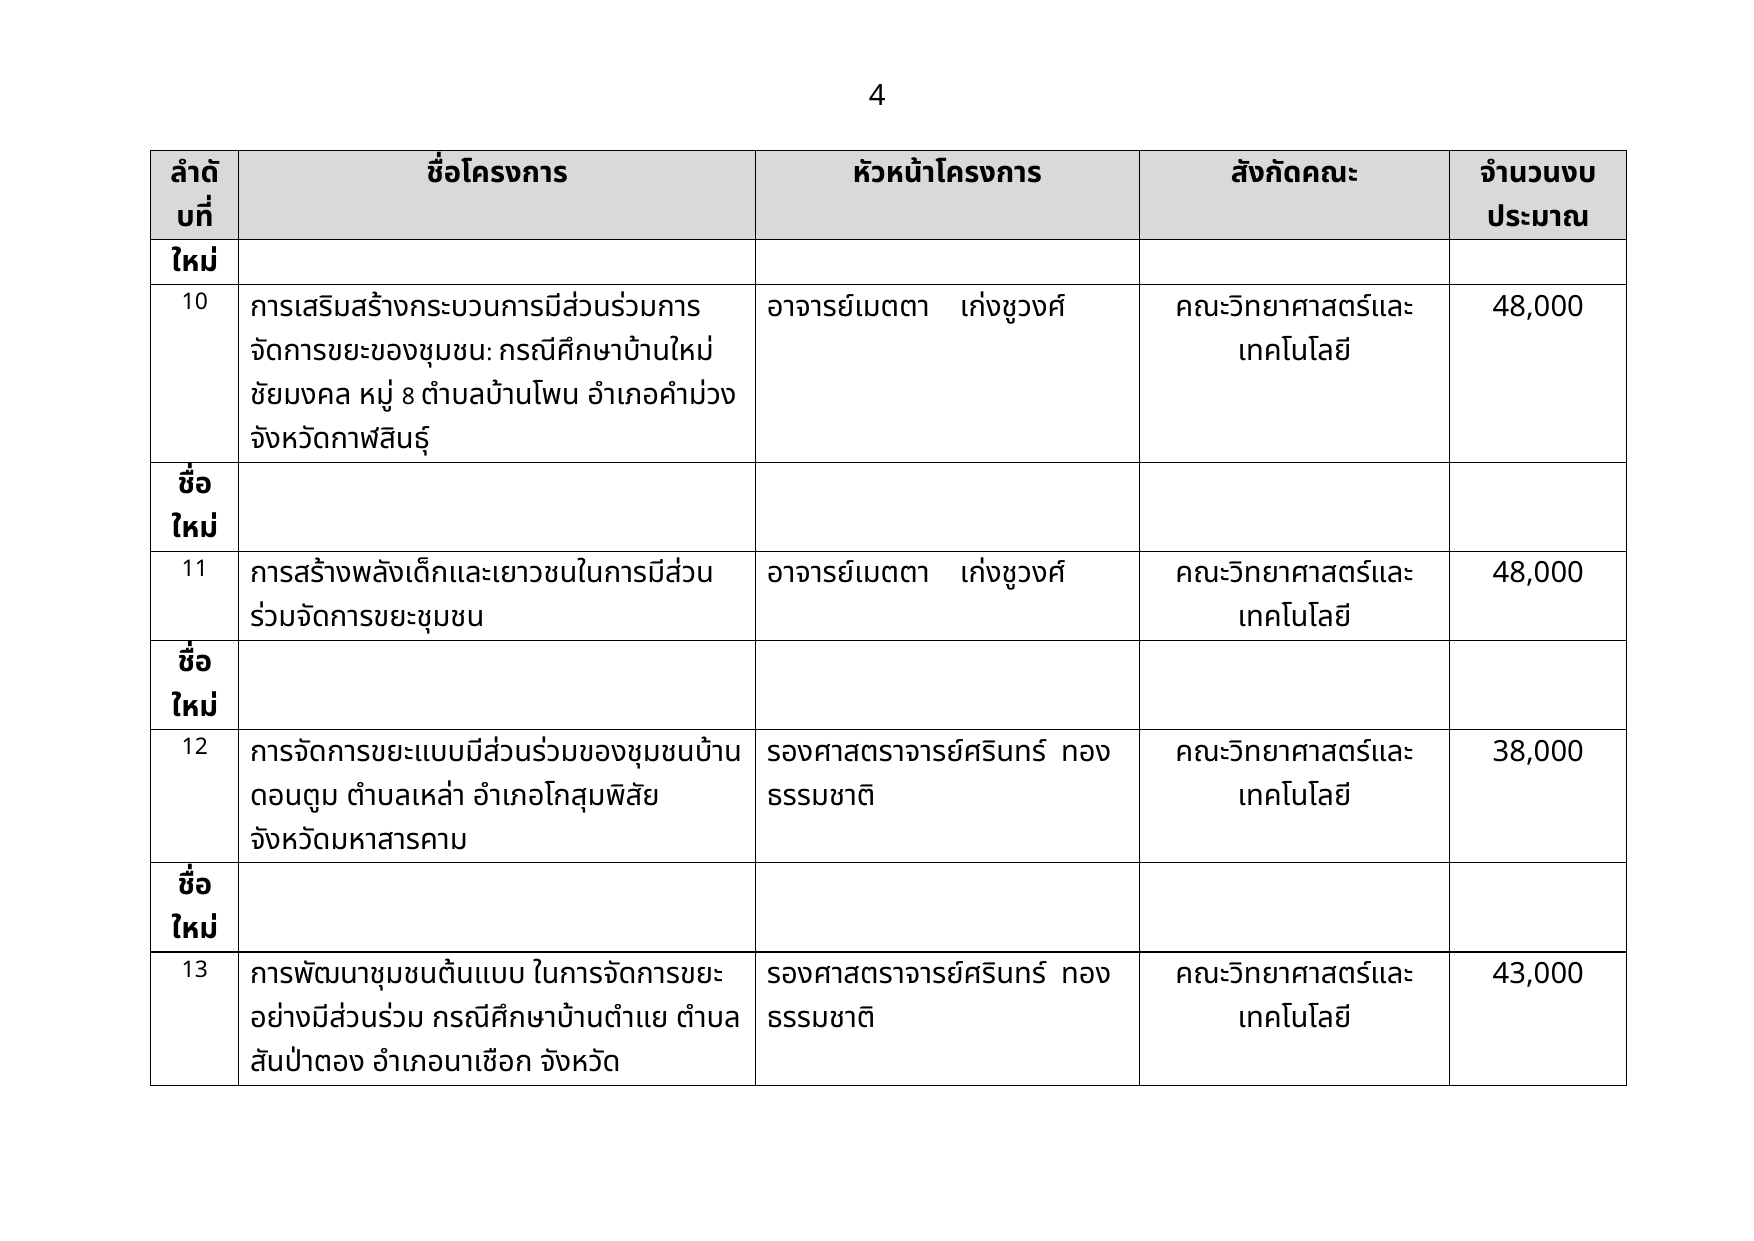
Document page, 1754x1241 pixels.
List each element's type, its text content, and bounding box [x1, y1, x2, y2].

table_cell 13 [151, 953, 238, 1085]
table_cell ชื่อใหม่ [151, 463, 238, 551]
table_cell [1450, 641, 1626, 729]
table_cell อาจารย์เมตตา เก่งชูวงศ์ [756, 285, 1139, 462]
table_cell [1140, 863, 1449, 951]
table_cell [756, 863, 1139, 951]
table_header ลำดับที่ [151, 151, 238, 239]
table_cell [756, 641, 1139, 729]
table_cell [239, 240, 755, 284]
table_cell [239, 863, 755, 951]
table_cell 43,000 [1450, 953, 1626, 1085]
table_cell [1140, 463, 1449, 551]
table_cell คณะวิทยาศาสตร์และเทคโนโลยี [1140, 285, 1449, 462]
table_cell [239, 463, 755, 551]
table_cell 11 [151, 552, 238, 640]
table_cell การจัดการขยะแบบมีส่วนร่วมของชุมชนบ้านดอนตูม ตำบลเหล่า อำเภอโกสุมพิสัย จังหวัดมหาสารคาม [239, 730, 755, 862]
table_cell [756, 240, 1139, 284]
table_cell 38,000 [1450, 730, 1626, 862]
table_cell ชื่อใหม่ [151, 641, 238, 729]
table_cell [239, 953, 755, 1085]
table_header จำนวนงบประมาณ [1450, 151, 1626, 239]
table_header ชื่อโครงการ [239, 151, 755, 239]
table_cell [1450, 240, 1626, 284]
table_cell [1450, 463, 1626, 551]
table_cell คณะวิทยาศาสตร์และเทคโนโลยี [1140, 730, 1449, 862]
table_cell 48,000 [1450, 285, 1626, 462]
table_header สังกัดคณะ [1140, 151, 1449, 239]
table_cell [239, 641, 755, 729]
table_cell 48,000 [1450, 552, 1626, 640]
table_cell 10 [151, 285, 238, 462]
table_cell คณะวิทยาศาสตร์และเทคโนโลยี [1140, 953, 1449, 1085]
table_cell [756, 463, 1139, 551]
table_cell ชื่อใหม่ [151, 240, 238, 284]
table_cell การสร้างพลังเด็กและเยาวชนในการมีส่วนร่วมจัดการขยะชุมชน [239, 552, 755, 640]
table_cell [1140, 240, 1449, 284]
table_cell [1450, 863, 1626, 951]
table_cell ชื่อใหม่ [151, 863, 238, 951]
table_cell การเสริมสร้างกระบวนการมีส่วนร่วมการจัดการขยะของชุมชน: กรณีศึกษาบ้านใหม่ชัยมงคล หมู่ 8 ตำบลบ้านโพน อำเภอคำม่วง จังหวัดกาฬสินธุ์ [239, 285, 755, 462]
table_cell คณะวิทยาศาสตร์และเทคโนโลยี [1140, 552, 1449, 640]
table_cell รองศาสตราจารย์ศรินทร์ ทองธรรมชาติ [756, 730, 1139, 862]
table_header หัวหน้าโครงการ [756, 151, 1139, 239]
table_cell 12 [151, 730, 238, 862]
table_cell รองศาสตราจารย์ศรินทร์ ทองธรรมชาติ [756, 953, 1139, 1085]
table_cell อาจารย์เมตตา เก่งชูวงศ์ [756, 552, 1139, 640]
table_cell [1140, 641, 1449, 729]
